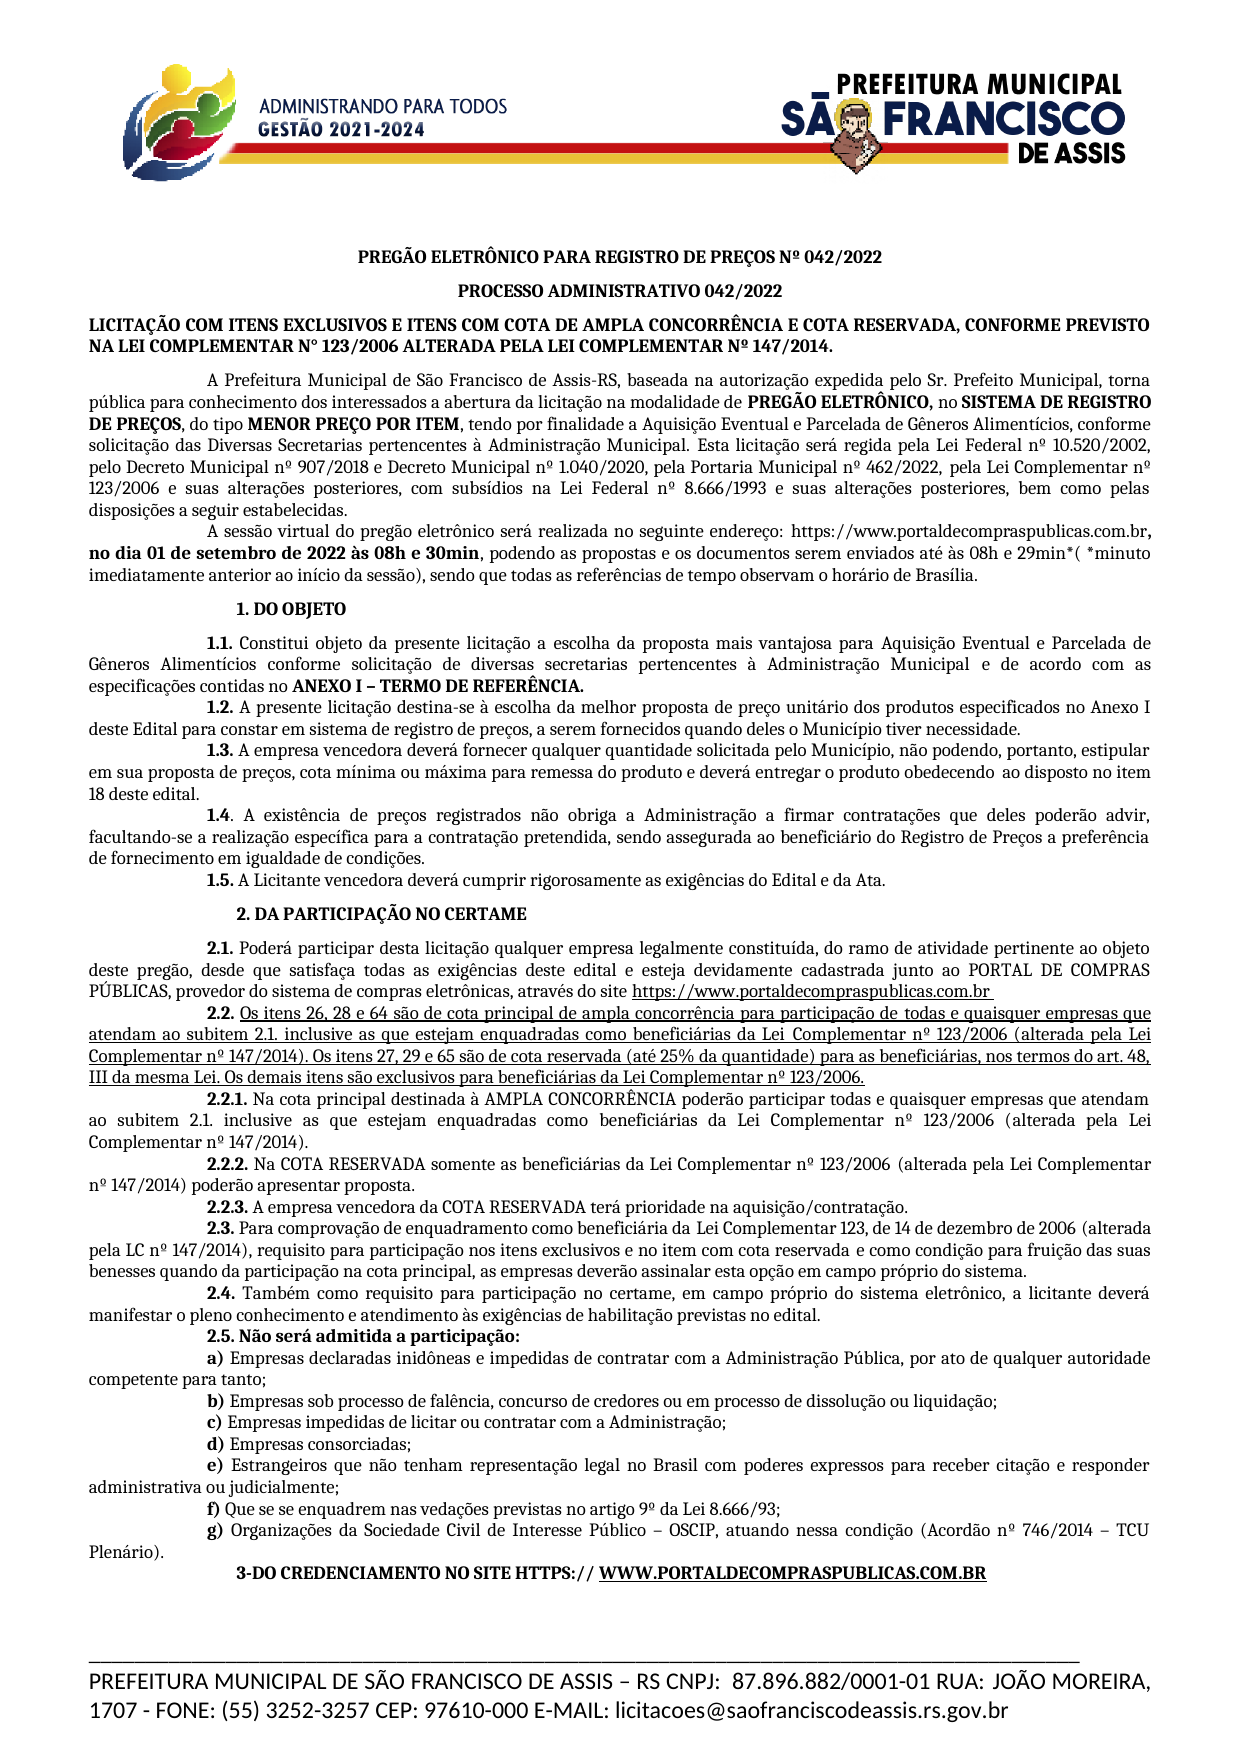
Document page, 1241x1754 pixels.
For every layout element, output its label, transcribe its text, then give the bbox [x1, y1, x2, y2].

text LICITAÇÃO COM ITENS EXCLUSIVOS E ITENS COM COTA DE AMPLA CONCORRÊNCIA E COTA RESERVADA, CONFORME PREVISTO NA LEI COMPLEMENTAR N° 123/2006 ALTERADA PELA LEI COMPLEMENTAR Nº 147/2014. [89, 314, 1152, 357]
text 1.5. A Licitante vencedora deverá cumprir rigorosamente as exigências do Edital e da Ata. [29, 869, 1211, 891]
text 2.2. Os itens 26, 28 e 64 são de cota principal de ampla concorrência para participação de todas e quaisquer empresas que atendam ao subitem 2.1. inclusive as que estejam enquadradas como beneficiárias da Lei Complementar nº 123/2006 (alterada pela Lei Complementar nº 147/2014). Os itens 27, 29 e 65 são de cota reservada (até 25% da quantidade) para as beneficiárias, nos termos do art. 48, III da mesma Lei. Os demais itens são exclusivos para beneficiárias da Lei Complementar nº 123/2006. [89, 1002, 1152, 1088]
text 2.1. Poderá participar desta licitação qualquer empresa legalmente constituída, do ramo de atividade pertinente ao objeto deste pregão, desde que satisfaça todas as exigências deste edital e esteja devidamente cadastrada junto ao PORTAL DE COMPRAS PÚBLICAS, provedor do sistema de compras eletrônicas, através do site https://www.portaldecompraspublicas.com.br [89, 937, 1152, 1002]
picture [88, 29, 1169, 222]
text 2. DA PARTICIPAÇÃO NO CERTAME [89, 903, 1152, 925]
text 1.3. A empresa vencedora deverá fornecer qualquer quantidade solicitada pelo Município, não podendo, portanto, estipular em sua proposta de preços, cota mínima ou máxima para remessa do produto e deverá entregar o produto obedecendo ao disposto no item 18 deste edital. [89, 740, 1152, 805]
text 2.2.2. Na COTA RESERVADA somente as beneficiárias da Lei Complementar nº 123/2006 (alterada pela Lei Complementar nº 147/2014) poderão apresentar proposta. [89, 1153, 1152, 1196]
text 3-DO CREDENCIAMENTO NO SITE HTTPS:// WWW.PORTALDECOMPRASPUBLICAS.COM.BR [89, 1563, 1152, 1584]
text 1.1. Constitui objeto da presente licitação a escolha da proposta mais vantajosa para Aquisição Eventual e Parcelada de Gêneros Alimentícios conforme solicitação de diversas secretarias pertencentes à Administração Municipal e de acordo com as especificações contidas no ANEXO I – TERMO DE REFERÊNCIA. [89, 632, 1152, 697]
text g) Organizações da Sociedade Civil de Interesse Público – OSCIP, atuando nessa condição (Acordão nº 746/2014 – TCU Plenário). [89, 1520, 1152, 1563]
text 2.5. Não será admitida a participação: [89, 1326, 1152, 1347]
text PREGÃO ELETRÔNICO PARA REGISTRO DE PREÇOS Nº 042/2022 [89, 246, 1152, 268]
text 2.2.3. A empresa vencedora da COTA RESERVADA terá prioridade na aquisição/contratação. [89, 1196, 1152, 1218]
text PROCESSO ADMINISTRATIVO 042/2022 [89, 280, 1152, 302]
text 2.2.1. Na cota principal destinada à AMPLA CONCORRÊNCIA poderão participar todas e quaisquer empresas que atendam ao subitem 2.1. inclusive as que estejam enquadradas como beneficiárias da Lei Complementar nº 123/2006 (alterada pela Lei Complementar nº 147/2014). [89, 1088, 1152, 1153]
text f) Que se se enquadrem nas vedações previstas no artigo 9º da Lei 8.666/93; [89, 1498, 1152, 1520]
text 1.2. A presente licitação destina-se à escolha da melhor proposta de preço unitário dos produtos especificados no Anexo I deste Edital para constar em sistema de registro de preços, a serem fornecidos quando deles o Município tiver necessidade. [89, 697, 1152, 740]
text c) Empresas impedidas de licitar ou contratar com a Administração; [89, 1412, 1211, 1433]
text 1. DO OBJETO [89, 598, 1152, 620]
text 2.3. Para comprovação de enquadramento como beneficiária da Lei Complementar 123, de 14 de dezembro de 2006 (alterada pela LC nº 147/2014), requisito para participação nos itens exclusivos e no item com cota reservada e como condição para fruição das suas benesses quando da participação na cota principal, as empresas deverão assinalar esta opção em campo próprio do sistema. [89, 1218, 1152, 1282]
text d) Empresas consorciadas; [89, 1433, 1152, 1455]
text 2.4. Também como requisito para participação no certame, em campo próprio do sistema eletrônico, a licitante deverá manifestar o pleno conhecimento e atendimento às exigências de habilitação previstas no edital. [89, 1282, 1152, 1326]
text b) Empresas sob processo de falência, concurso de credores ou em processo de dissolução ou liquidação; [89, 1390, 1152, 1412]
text 1.4. A existência de preços registrados não obriga a Administração a firmar contratações que deles poderão advir, facultando-se a realização específica para a contratação pretendida, sendo assegurada ao beneficiário do Registro de Preços a preferência de fornecimento em igualdade de condições. [89, 805, 1152, 869]
text a) Empresas declaradas inidôneas e impedidas de contratar com a Administração Pública, por ato de qualquer autoridade competente para tanto; [89, 1347, 1152, 1390]
text A sessão virtual do pregão eletrônico será realizada no seguinte endereço: https://www.portaldecompraspublicas.com.br, no dia 01 de setembro de 2022 às 08h e 30min, podendo as propostas e os documentos serem enviados até às 08h e 29min*( *minuto imediatamente anterior ao início da sessão), sendo que todas as referências de tempo observam o horário de Brasília. [89, 521, 1152, 586]
text e) Estrangeiros que não tenham representação legal no Brasil com poderes expressos para receber citação e responder administrativa ou judicialmente; [89, 1455, 1152, 1498]
text A Prefeitura Municipal de São Francisco de Assis-RS, baseada na autorização expedida pelo Sr. Prefeito Municipal, torna pública para conhecimento dos interessados a abertura da licitação na modalidade de PREGÃO ELETRÔNICO, no SISTEMA DE REGISTRO DE PREÇOS, do tipo MENOR PREÇO POR ITEM, tendo por finalidade a Aquisição Eventual e Parcelada de Gêneros Alimentícios, conforme solicitação das Diversas Secretarias pertencentes à Administração Municipal. Esta licitação será regida pela Lei Federal nº 10.520/2002, pelo Decreto Municipal nº 907/2018 e Decreto Municipal nº 1.040/2020, pela Portaria Municipal nº 462/2022, pela Lei Complementar nº 123/2006 e suas alterações posteriores, com subsídios na Lei Federal nº 8.666/1993 e suas alterações posteriores, bem como pelas disposições a seguir estabelecidas. [89, 370, 1152, 521]
